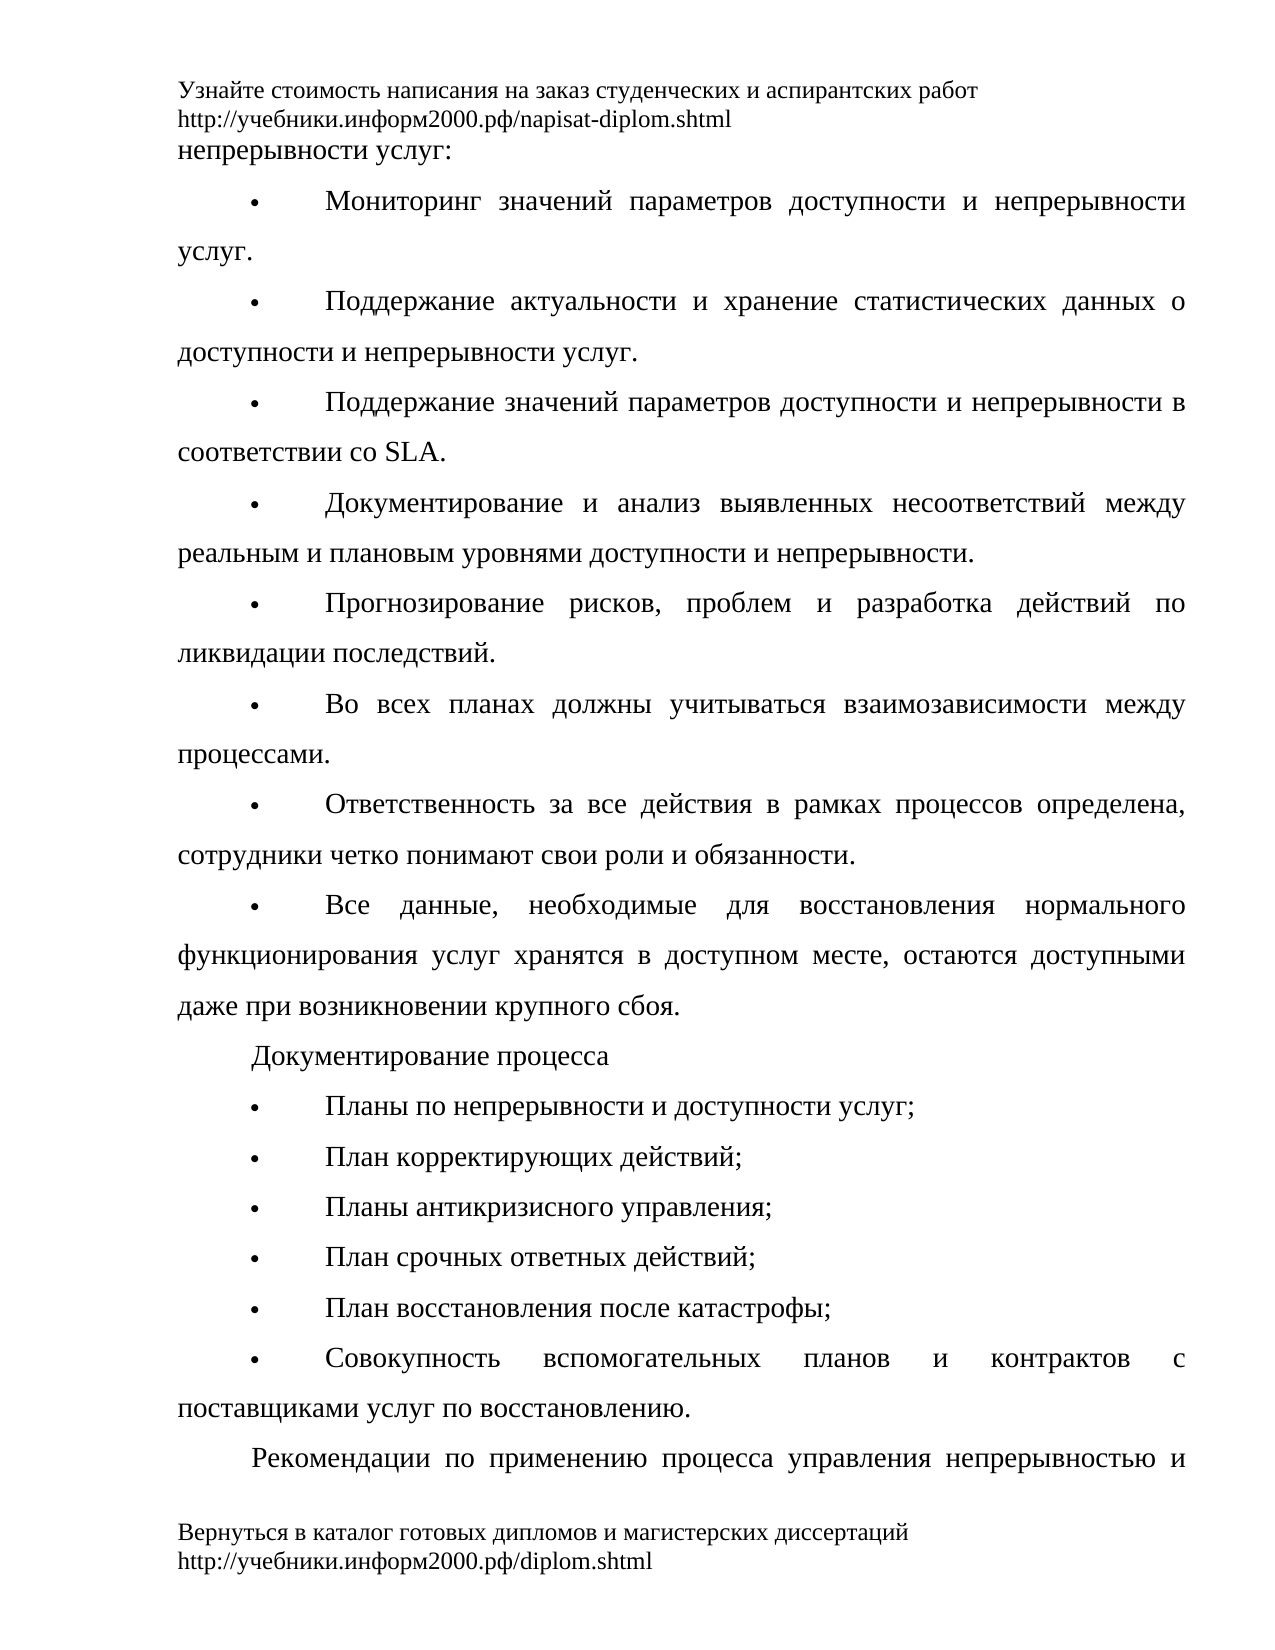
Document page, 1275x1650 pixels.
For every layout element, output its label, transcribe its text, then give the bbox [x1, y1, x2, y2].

text  Во всех планах должны учитываться взаимозависимости между процессами. [177, 686, 1186, 770]
text  Прогнозирование рисков, проблем и разработка действий по ликвидации последствий. [177, 585, 1186, 669]
text  Все данные, необходимые для восстановления нормального функционирования услуг хранятся в доступном месте, остаются доступными даже при возникновении крупного сбоя. [177, 887, 1186, 1021]
text Документирование процесса [177, 1038, 1186, 1072]
text  План восстановления после катастрофы; [177, 1290, 1186, 1323]
text  План корректирующих действий; [177, 1139, 1186, 1172]
text  Ответственность за все действия в рамках процессов определена, сотрудники четко понимают свои роли и обязанности. [177, 787, 1186, 870]
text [177, 1441, 1186, 1474]
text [177, 132, 1186, 166]
text  Совокупность вспомогательных планов и контрактов с поставщиками услуг по восстановлению. [177, 1340, 1186, 1424]
text  Планы по непрерывности и доступности услуг; [177, 1088, 1186, 1122]
text  Документирование и анализ выявленных несоответствий между реальным и плановым уровнями доступности и непрерывности. [177, 485, 1186, 568]
text  Мониторинг значений параметров доступности и непрерывности услуг. [177, 183, 1186, 267]
text  Поддержание актуальности и хранение статистических данных о доступности и непрерывности услуг. [177, 283, 1186, 367]
text  План срочных ответных действий; [177, 1239, 1186, 1273]
text  Поддержание значений параметров доступности и непрерывности в соответствии со SLA. [177, 384, 1186, 468]
text  Планы антикризисного управления; [177, 1189, 1186, 1223]
